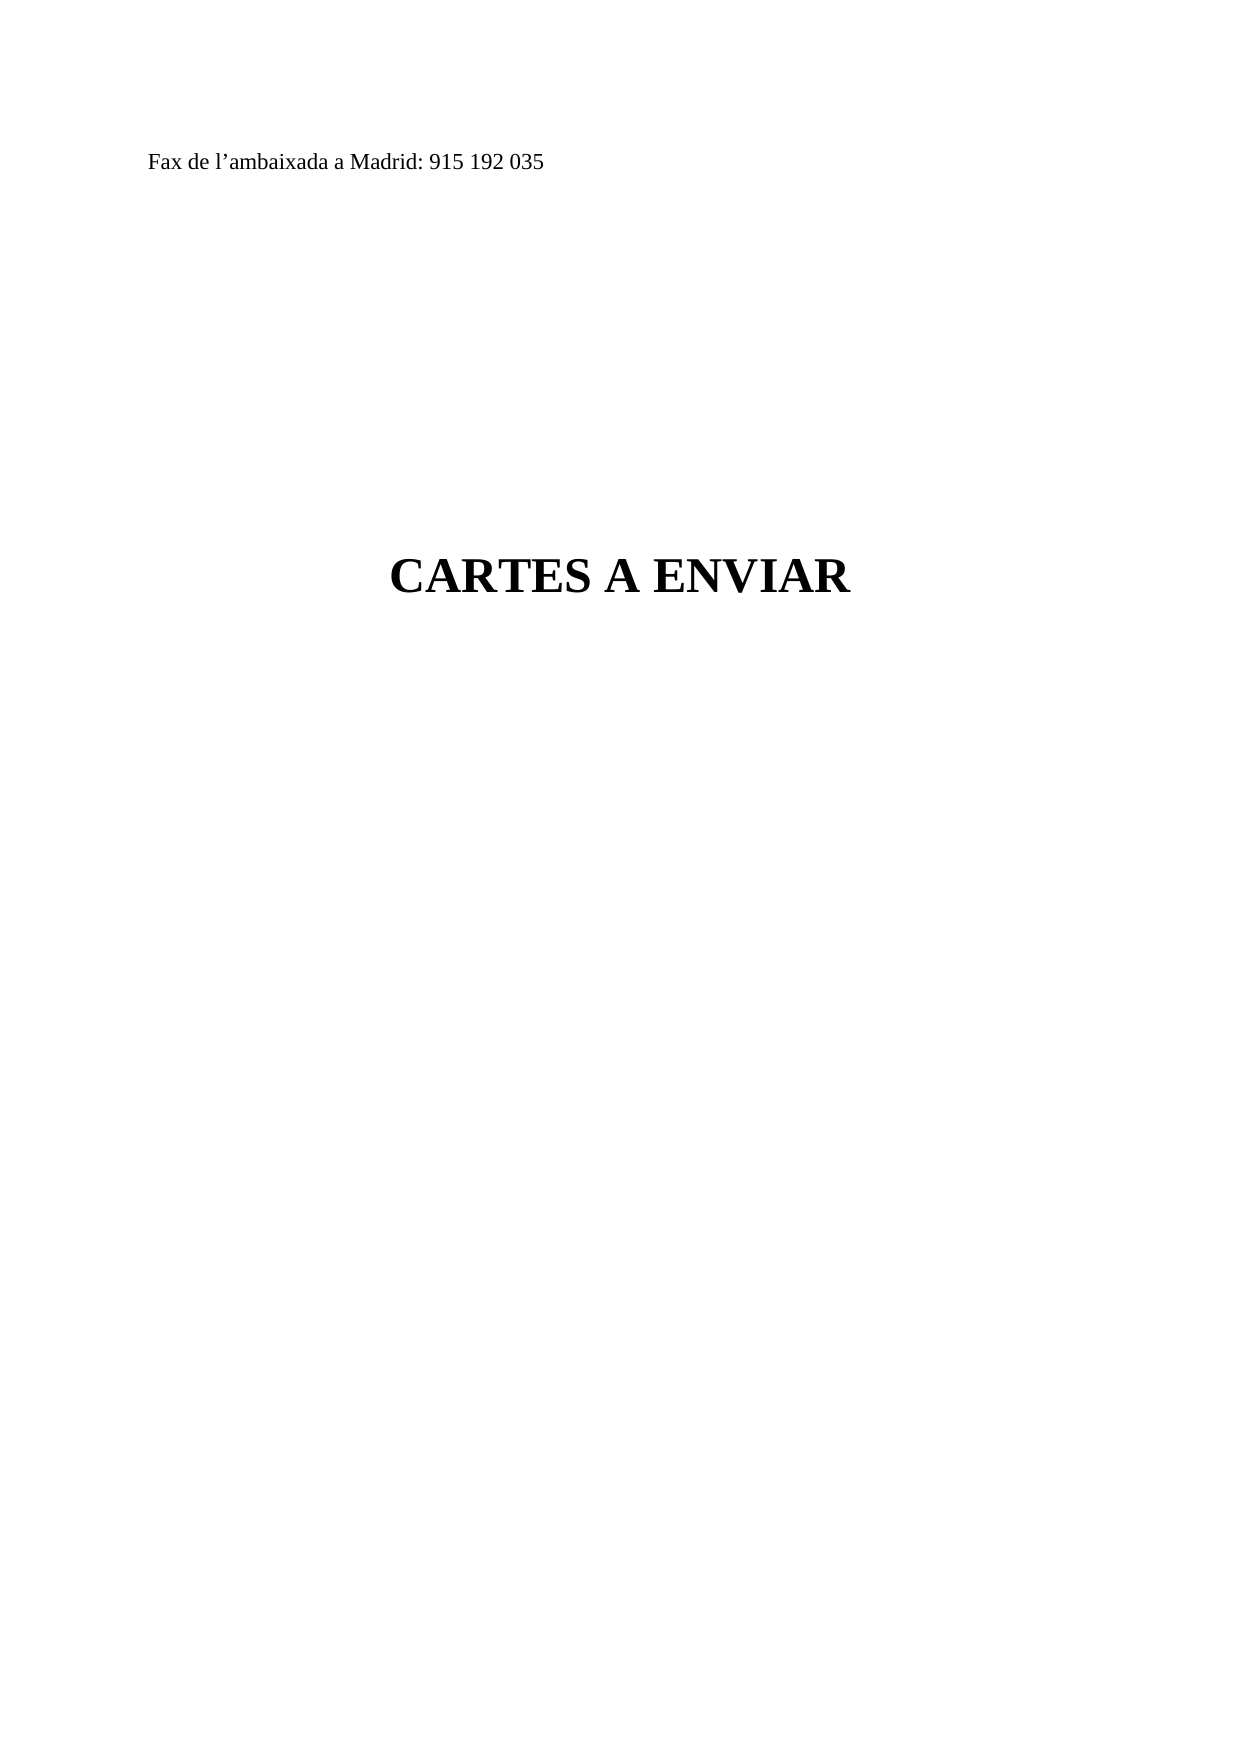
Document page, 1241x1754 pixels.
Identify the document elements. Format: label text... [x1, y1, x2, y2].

text CARTES A ENVIAR [148, 546, 1092, 603]
text Fax de l’ambaixada a Madrid: 915 192 035 [148, 148, 1092, 174]
